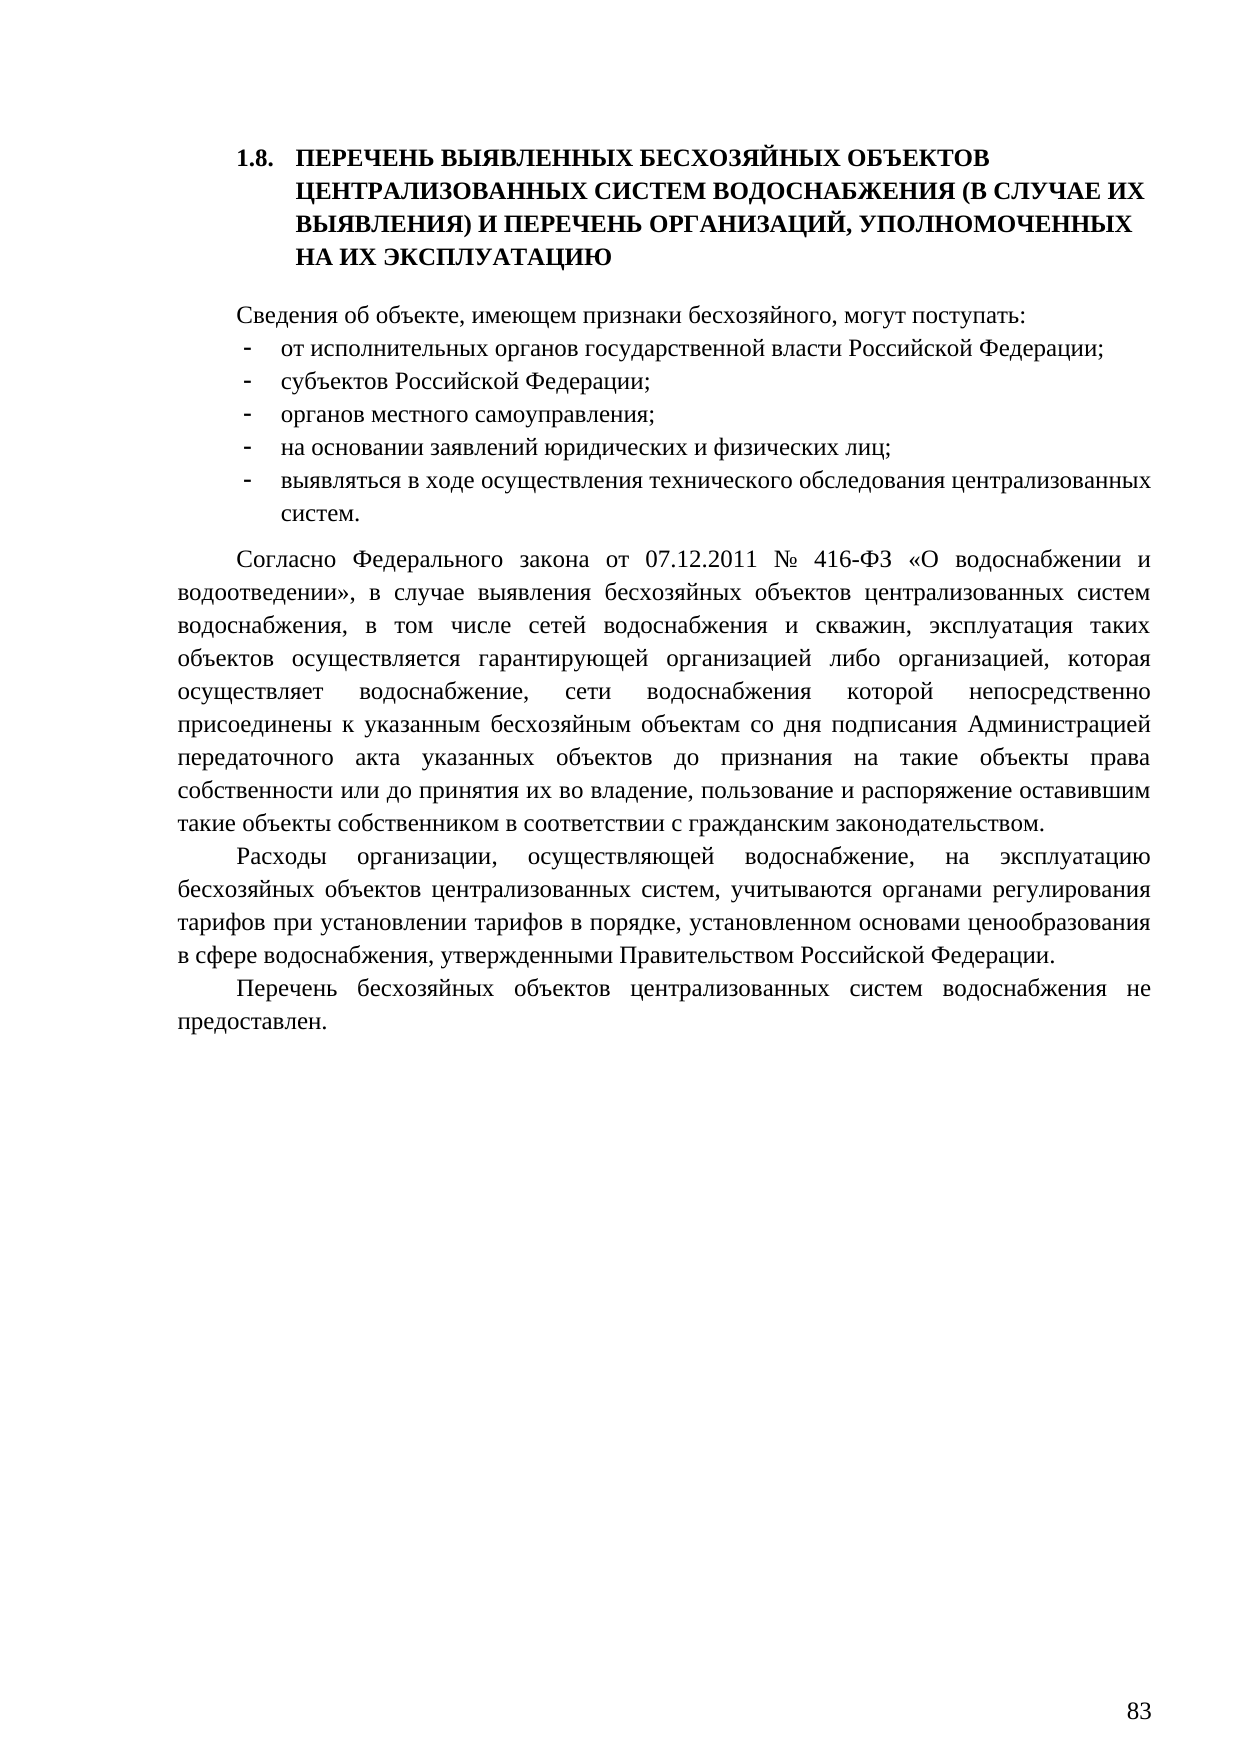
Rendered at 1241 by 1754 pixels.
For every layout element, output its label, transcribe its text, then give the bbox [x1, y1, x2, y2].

text Согласно Федерального закона от 07.12.2011 № 416-ФЗ «О водоснабжении и водоотведении», в случае выявления бесхозяйных объектов централизованных систем водоснабжения, в том числе сетей водоснабжения и скважин, эксплуатация таких объектов осуществляется гарантирующей организацией либо организацией, которая осуществляет водоснабжение, сети водоснабжения которой непосредственно присоединены к указанным бесхозяйным объектам со дня подписания Администрацией передаточного акта указанных объектов до признания на такие объекты права собственности или до принятия их во владение, пользование и распоряжение оставившим такие объекты собственником в соответствии с гражданским законодательством. [177, 544, 1152, 837]
text Перечень бесхозяйных объектов централизованных систем водоснабжения не предоставлен. [177, 973, 1152, 1035]
subtitle ПЕРЕЧЕНЬ ВЫЯВЛЕННЫХ БЕСХОЗЯЙНЫХ ОБЪЕКТОВ ЦЕНТРАЛИЗОВАННЫХ СИСТЕМ ВОДОСНАБЖЕНИЯ (В СЛУЧАЕ ИХ ВЫЯВЛЕНИЯ) И ПЕРЕЧЕНЬ ОРГАНИЗАЦИЙ, УПОЛНОМОЧЕННЫХ НА ИХ ЭКСПЛУАТАЦИЮ [236, 143, 1152, 271]
text Расходы организации, осуществляющей водоснабжение, на эксплуатацию бесхозяйных объектов централизованных систем, учитываются органами регулирования тарифов при установлении тарифов в порядке, установленном основами ценообразования в сфере водоснабжения, утвержденными Правительством Российской Федерации. [177, 841, 1152, 969]
list субъектов Российской Федерации; [243, 366, 1152, 395]
list выявляться в ходе осуществления технического обследования централизованных систем. [243, 465, 1152, 527]
list органов местного самоуправления; [243, 399, 1152, 428]
text Сведения об объекте, имеющем признаки бесхозяйного, могут поступать: [177, 300, 1152, 329]
list от исполнительных органов государственной власти Российской Федерации; [243, 333, 1152, 362]
list на основании заявлений юридических и физических лиц; [243, 432, 1152, 461]
